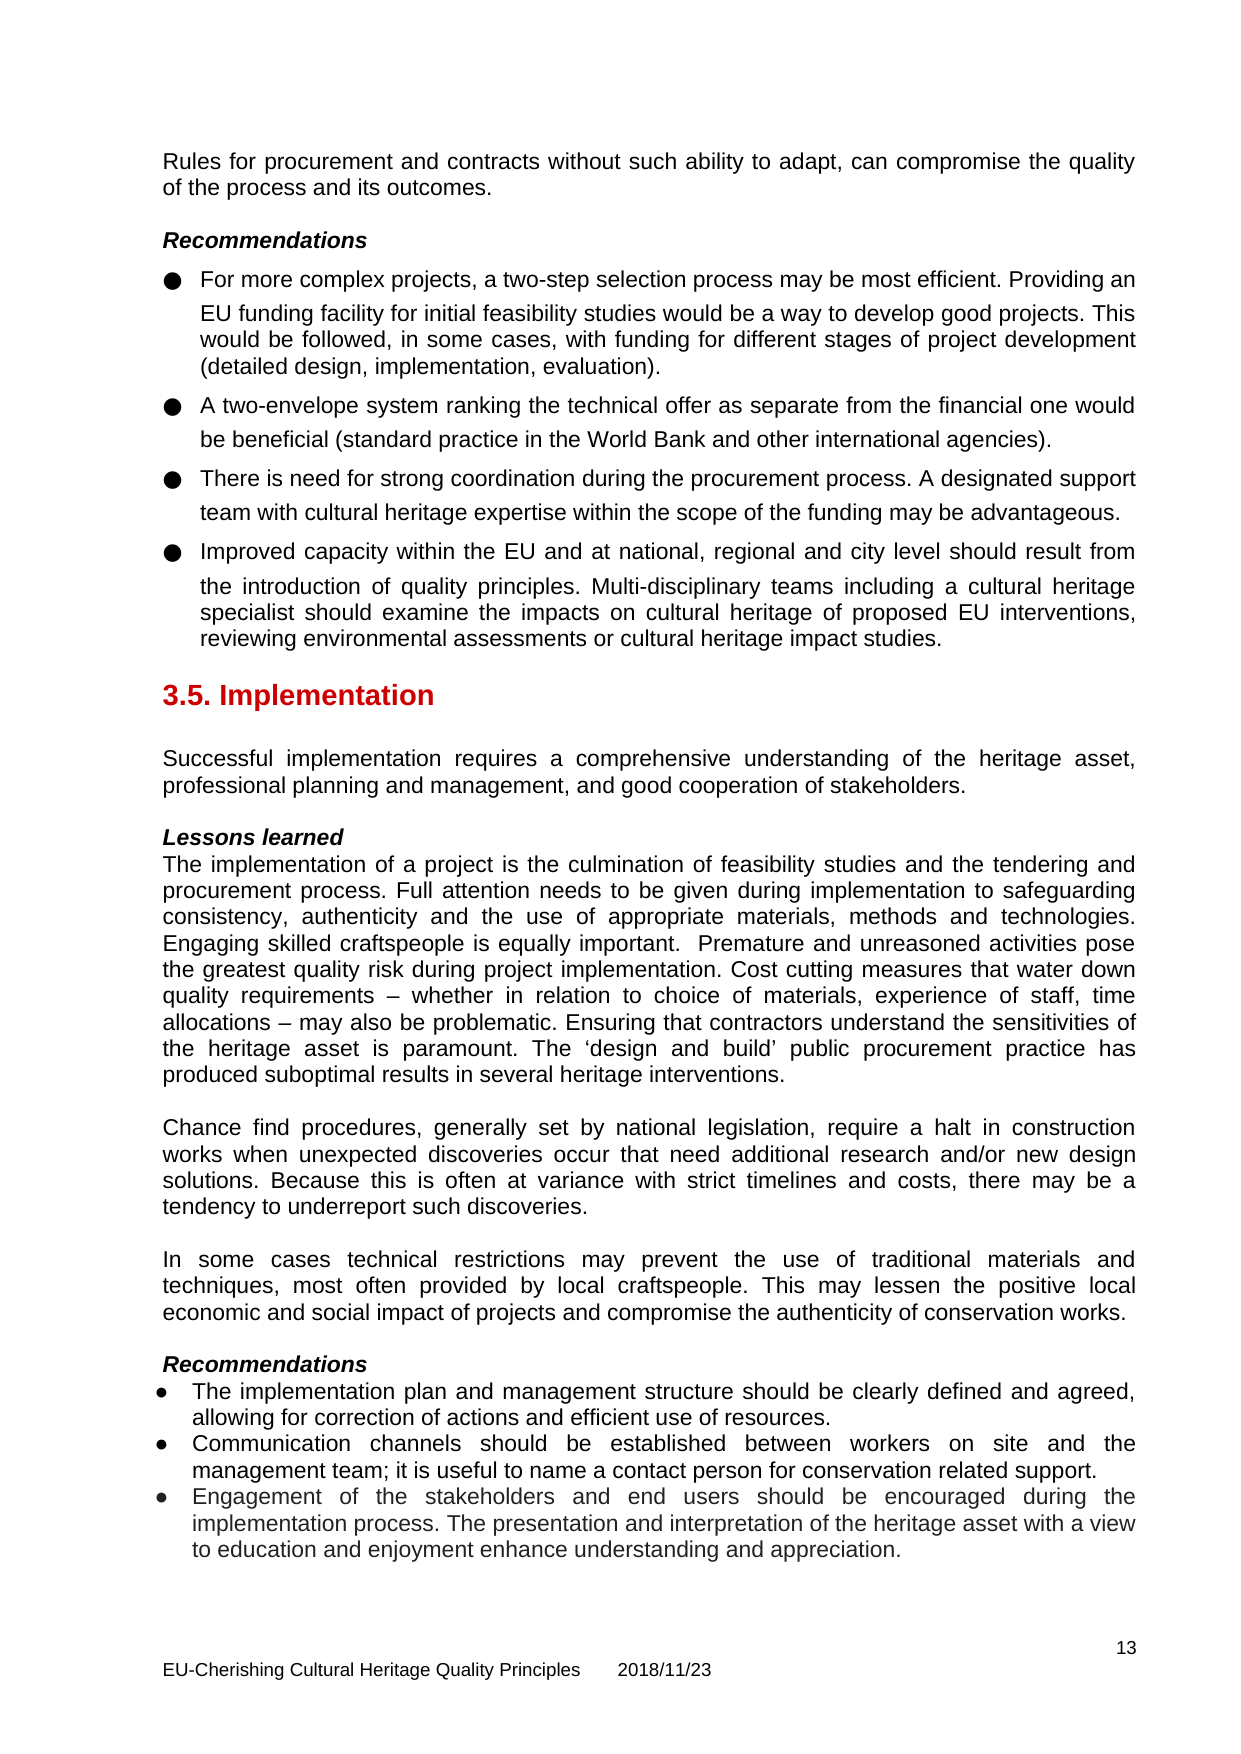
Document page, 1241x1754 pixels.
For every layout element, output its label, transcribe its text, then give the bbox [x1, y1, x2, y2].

text 3.5. Implementation [162, 678, 1137, 712]
text The implementation of a project is the culmination of feasibility studies and the tendering and procurement process. Full attention needs to be given during implementation to safeguarding consistency, authenticity and the use of appropriate materials, methods and technologies. Engaging skilled craftspeople is equally important. Premature and unreasoned activities pose the greatest quality risk during project implementation. Cost cutting measures that water down quality requirements – whether in relation to choice of materials, experience of staff, time allocations – may also be problematic. Ensuring that contractors understand the sensitivities of the heritage asset is paramount. The ‘design and build’ public procurement practice has produced suboptimal results in several heritage interventions. [162, 851, 1137, 1088]
text Recommendations [162, 227, 1137, 253]
list The implementation plan and management structure should be clearly defined and agreed, allowing for correction of actions and efficient use of resources. [154, 1378, 1137, 1430]
list Engagement of the stakeholders and end users should be encouraged during the implementation process. The presentation and interpretation of the heritage asset with a view to education and enjoyment enhance understanding and appreciation. [154, 1509, 1137, 1562]
list There is need for strong coordination during the procurement process. A designated support team with cultural heritage expertise within the scope of the funding may be advantageous. [162, 452, 1137, 526]
list Improved capacity within the EU and at national, regional and city level should result from the introduction of quality principles. Multi-disciplinary teams including a cultural heritage specialist should examine the impacts on cultural heritage of proposed EU interventions, reviewing environmental assessments or cultural heritage impact studies. [162, 526, 1137, 652]
text Lessons learned [162, 824, 1137, 851]
text In some cases technical restrictions may prevent the use of traditional materials and techniques, most often provided by local craftspeople. This may lessen the positive local economic and social impact of projects and compromise the authenticity of conservation works. [162, 1246, 1137, 1325]
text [162, 148, 1137, 200]
text Successful implementation requires a comprehensive understanding of the heritage asset, professional planning and management, and good cooperation of stakeholders. [162, 745, 1137, 798]
text Recommendations [162, 1351, 1137, 1378]
text Chance find procedures, generally set by national legislation, require a halt in construction works when unexpected discoveries occur that need additional research and/or new design solutions. Because this is often at variance with strict timelines and costs, there may be a tendency to underreport such discoveries. [162, 1114, 1137, 1219]
list A two-envelope system ranking the technical offer as separate from the financial one would be beneficial (standard practice in the World Bank and other international agencies). [162, 379, 1137, 452]
list For more complex projects, a two-step selection process may be most efficient. Providing an EU funding facility for initial feasibility studies would be a way to develop good projects. This would be followed, in some cases, with funding for different stages of project development (detailed design, implementation, evaluation). [162, 253, 1137, 379]
list Communication channels should be established between workers on site and the management team; it is useful to name a contact person for conservation related support. [154, 1430, 1137, 1483]
